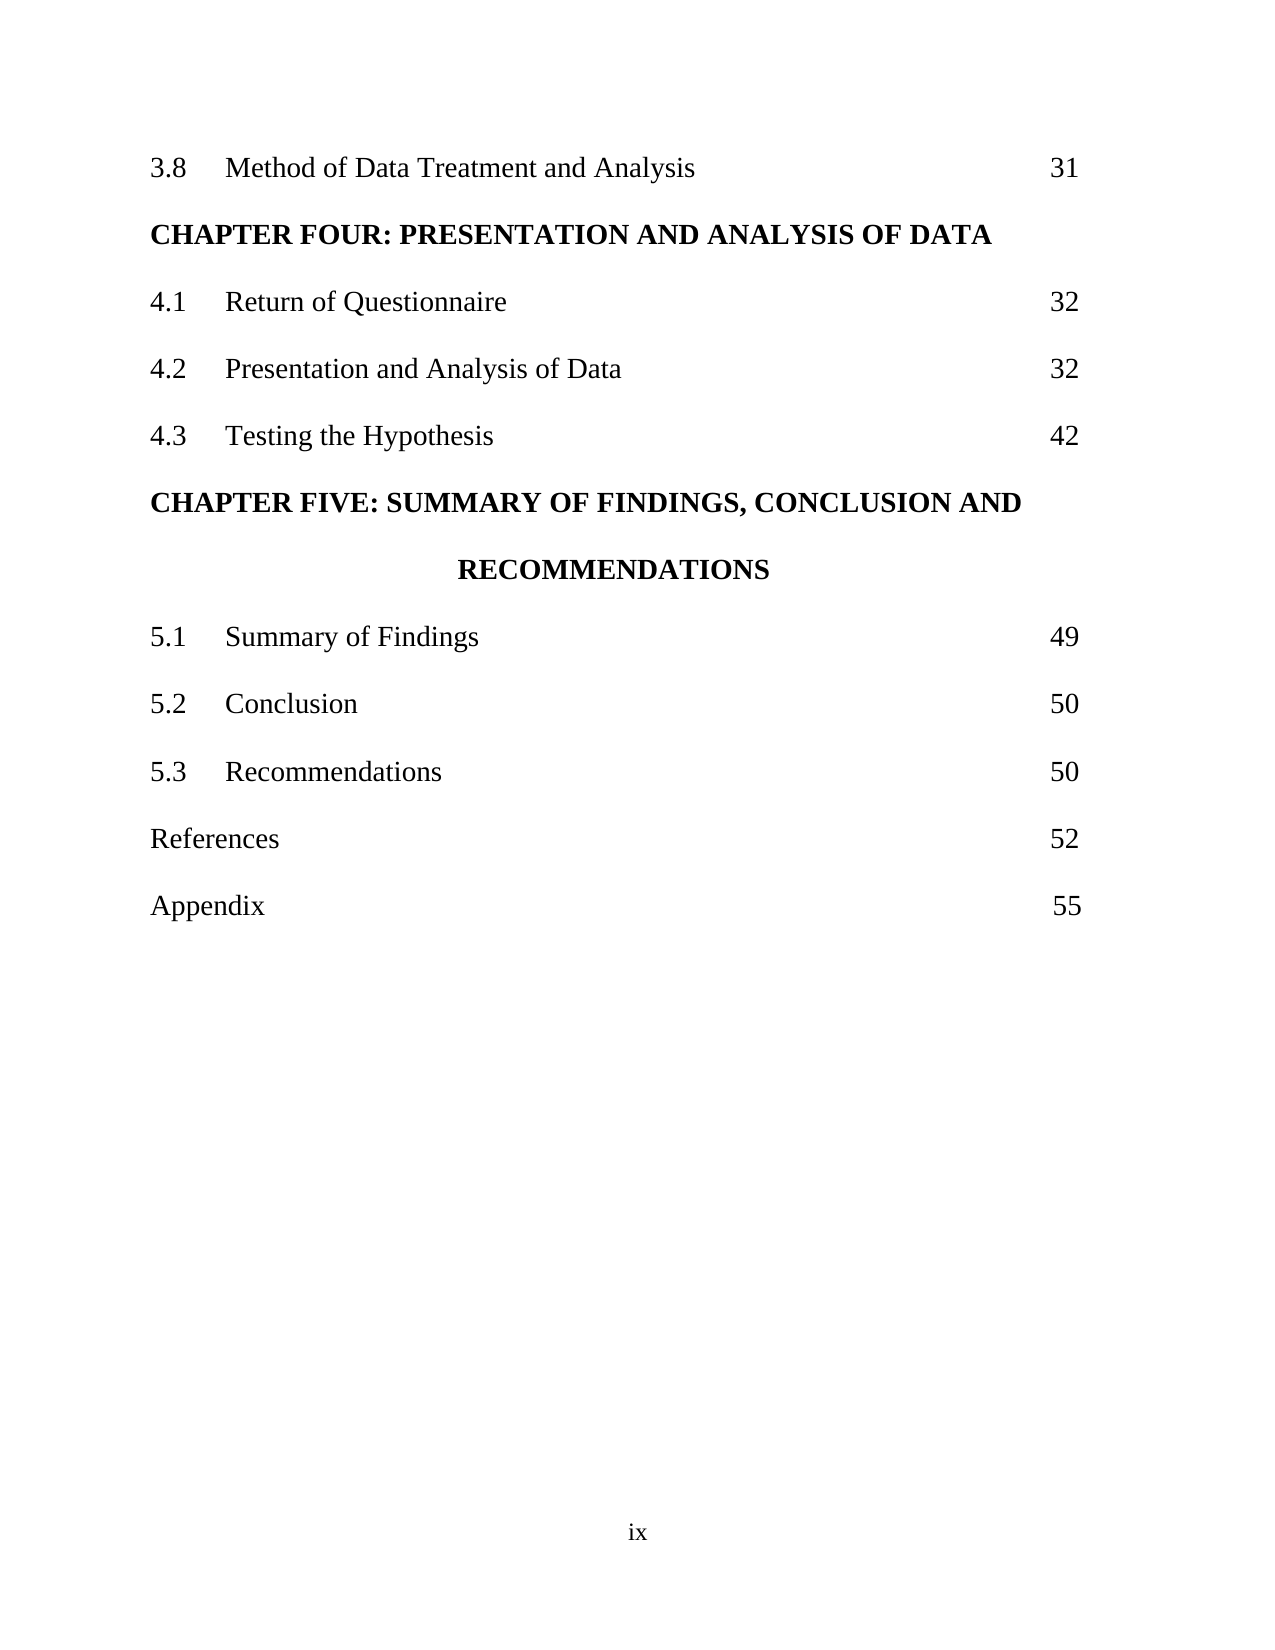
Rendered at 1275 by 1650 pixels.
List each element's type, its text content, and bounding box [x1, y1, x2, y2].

text 4.3 Testing the Hypothesis 42 [150, 418, 1125, 452]
text 5.2 Conclusion 50 [150, 687, 1125, 720]
text CHAPTER FIVE: SUMMARY OF FINDINGS, CONCLUSION AND RECOMMENDATIONS [150, 485, 1125, 586]
text CHAPTER FOUR: PRESENTATION AND ANALYSIS OF DATA [150, 217, 1125, 251]
text Appendix 55 [150, 888, 1125, 921]
text 5.3 Recommendations 50 [150, 754, 1125, 787]
text 4.2 Presentation and Analysis of Data 32 [150, 351, 1125, 385]
text 5.1 Summary of Findings 49 [150, 619, 1125, 653]
text 3.8 Method of Data Treatment and Analysis 31 [150, 150, 1125, 183]
text References 52 [150, 821, 1125, 854]
text 4.1 Return of Questionnaire 32 [150, 284, 1125, 318]
